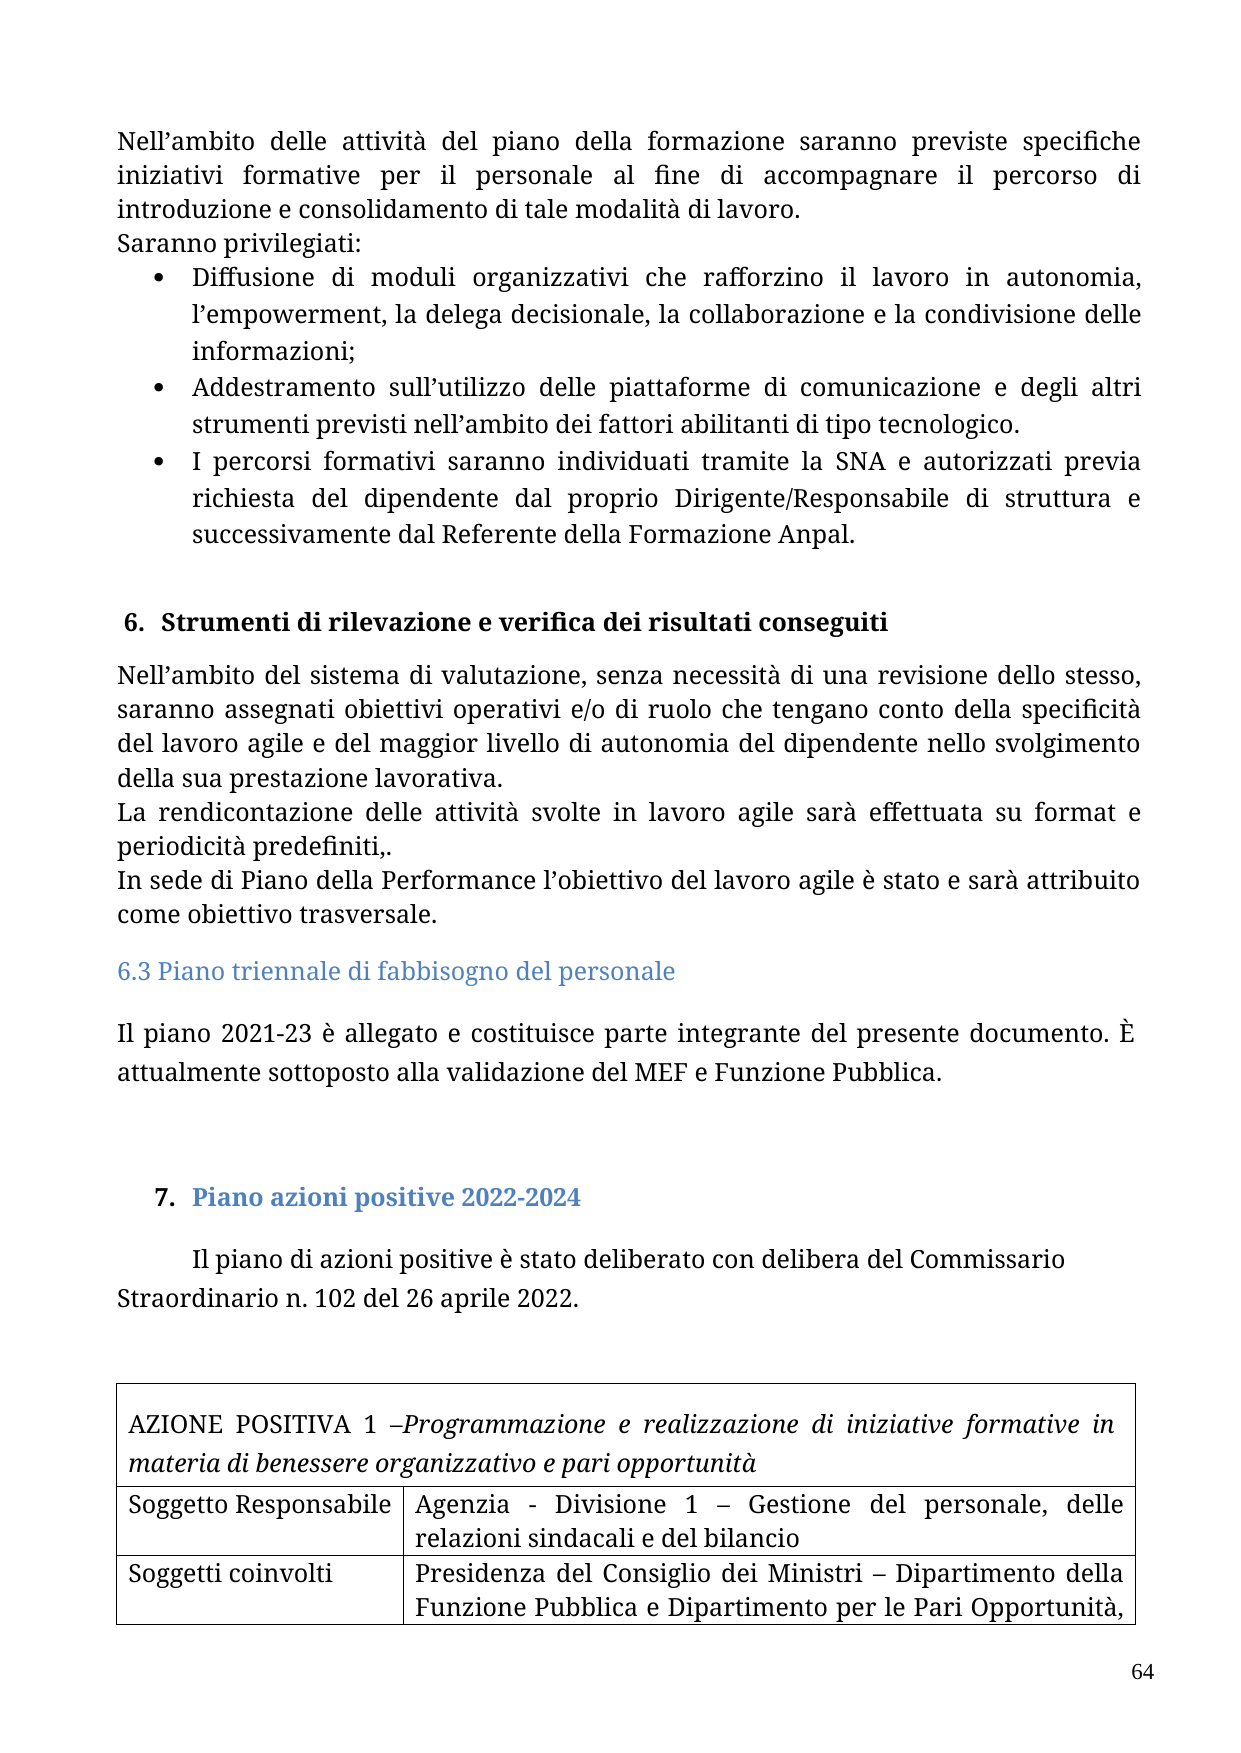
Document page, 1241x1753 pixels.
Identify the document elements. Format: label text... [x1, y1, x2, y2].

list Strumenti di rilevazione e verifica dei risultati conseguiti [124, 604, 1142, 639]
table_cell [404, 1556, 1135, 1624]
subtitle Il piano di azioni positive è stato deliberato con delibera del Commissario Straordinario n. 102 del 26 aprile 2022. [117, 1242, 1136, 1315]
text Nell’ambito del sistema di valutazione, senza necessità di una revisione dello stesso, saranno assegnati obiettivi operativi e/o di ruolo che tengano conto della specificità del lavoro agile e del maggior livello di autonomia del dipendente nello svolgimento della sua prestazione lavorativa. [117, 658, 1142, 794]
text Nell’ambito delle attività del piano della formazione saranno previste specifiche iniziativi formative per il personale al fine di accompagnare il percorso di introduzione e consolidamento di tale modalità di lavoro. [117, 123, 1142, 226]
list Diffusione di moduli organizzativi che rafforzino il lavoro in autonomia, l’empowerment, la delega decisionale, la collaborazione e la condivisione delle informazioni; [154, 260, 1142, 367]
list I percorsi formativi saranno individuati tramite la SNA e autorizzati previa richiesta del dipendente dal proprio Dirigente/Responsabile di struttura e successivamente dal Referente della Formazione Anpal. [154, 443, 1142, 551]
text La rendicontazione delle attività svolte in lavoro agile sarà effettuata su format e periodicità predefiniti,. [117, 794, 1142, 862]
subtitle 6.3 Piano triennale di fabbisogno del personale [117, 954, 1136, 988]
list Addestramento sull’utilizzo delle piattaforme di comunicazione e degli altri strumenti previsti nell’ambito dei fattori abilitanti di tipo tecnologico. [154, 370, 1142, 441]
subtitle Piano azioni positive 2022-2024 [154, 1180, 1136, 1214]
text Saranno privilegiati: [117, 226, 1142, 260]
table_header AZIONE POSITIVA 1 –Programmazione e realizzazione di iniziative formative in materia di benessere organizzativo e pari opportunità [117, 1384, 1135, 1486]
text In sede di Piano della Performance l’obiettivo del lavoro agile è stato e sarà attribuito come obiettivo trasversale. [117, 862, 1142, 931]
subtitle Il piano 2021-23 è allegato e costituisce parte integrante del presente documento. È attualmente sottoposto alla validazione del MEF e Funzione Pubblica. [117, 1016, 1136, 1089]
table_cell Soggetti coinvolti [117, 1556, 403, 1624]
table_cell Soggetto Responsabile [117, 1487, 403, 1555]
table_cell Agenzia - Divisione 1 – Gestione del personale, delle relazioni sindacali e del bilancio [404, 1487, 1135, 1555]
